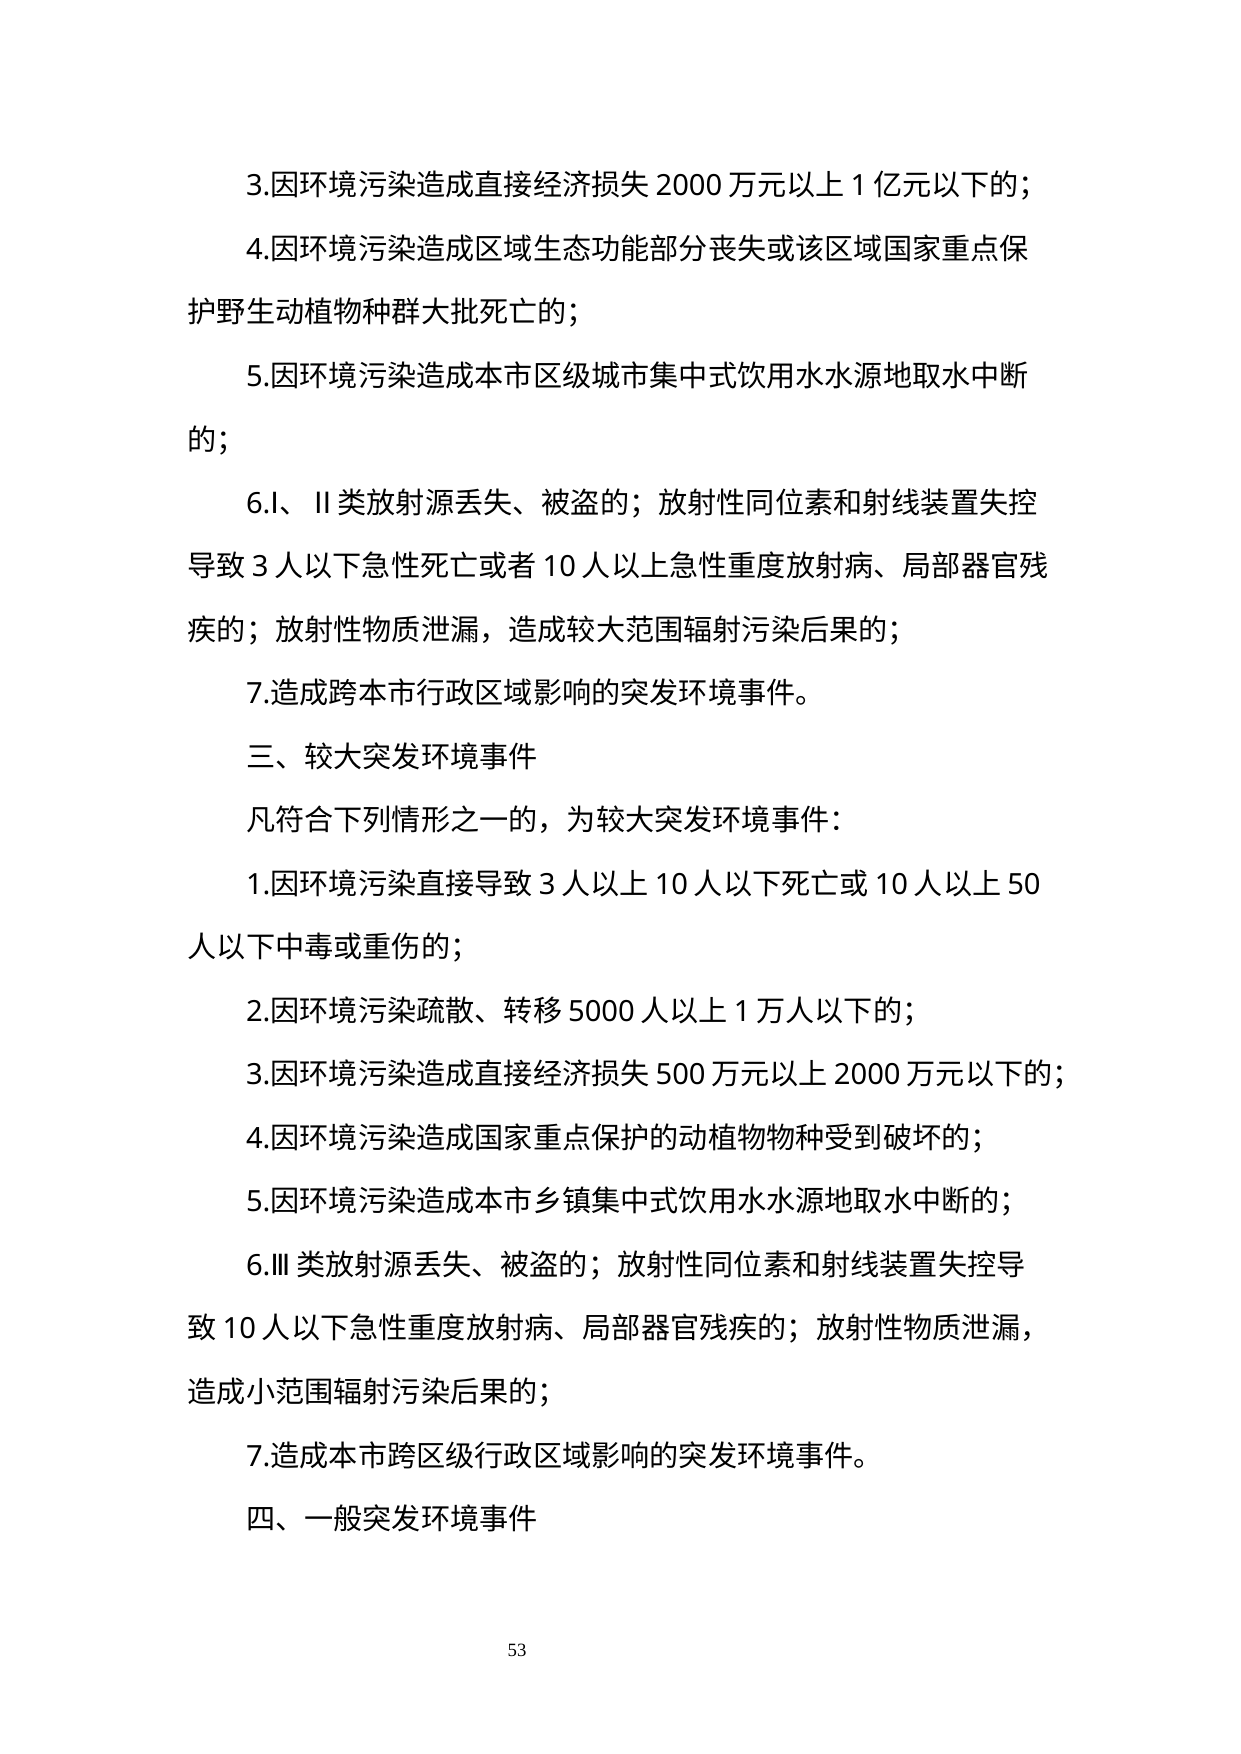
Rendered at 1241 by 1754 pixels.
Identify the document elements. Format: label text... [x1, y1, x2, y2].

text 凡符合下列情形之一的，为较大突发环境事件： [187, 797, 1053, 839]
text 7.造成本市跨区级行政区域影响的突发环境事件。 [187, 1432, 1053, 1474]
text 5.因环境污染造成本市区级城市集中式饮用水水源地取水中断的； [187, 352, 1053, 458]
text 5.因环境污染造成本市乡镇集中式饮用水水源地取水中断的； [187, 1178, 1053, 1220]
text 4.因环境污染造成国家重点保护的动植物物种受到破坏的； [187, 1114, 1053, 1157]
text 2.因环境污染疏散、转移5000人以上1万人以下的； [187, 987, 1053, 1030]
text 3.因环境污染造成直接经济损失2000万元以上1亿元以下的； [187, 162, 1053, 204]
text 3.因环境污染造成直接经济损失500万元以上2000万元以下的； [187, 1051, 1053, 1093]
text 6.Ⅰ、Ⅱ类放射源丢失、被盗的；放射性同位素和射线装置失控导致3人以下急性死亡或者10人以上急性重度放射病、局部器官残疾的；放射性物质泄漏，造成较大范围辐射污染后果的； [187, 479, 1053, 649]
text 四、一般突发环境事件 [187, 1496, 1053, 1538]
text 6.Ⅲ类放射源丢失、被盗的；放射性同位素和射线装置失控导致10人以下急性重度放射病、局部器官残疾的；放射性物质泄漏，造成小范围辐射污染后果的； [187, 1242, 1053, 1411]
text 4.因环境污染造成区域生态功能部分丧失或该区域国家重点保护野生动植物种群大批死亡的； [187, 226, 1053, 331]
text 三、较大突发环境事件 [187, 733, 1053, 776]
text 1.因环境污染直接导致3人以上10人以下死亡或10人以上50人以下中毒或重伤的； [187, 860, 1053, 966]
text 7.造成跨本市行政区域影响的突发环境事件。 [187, 670, 1053, 712]
